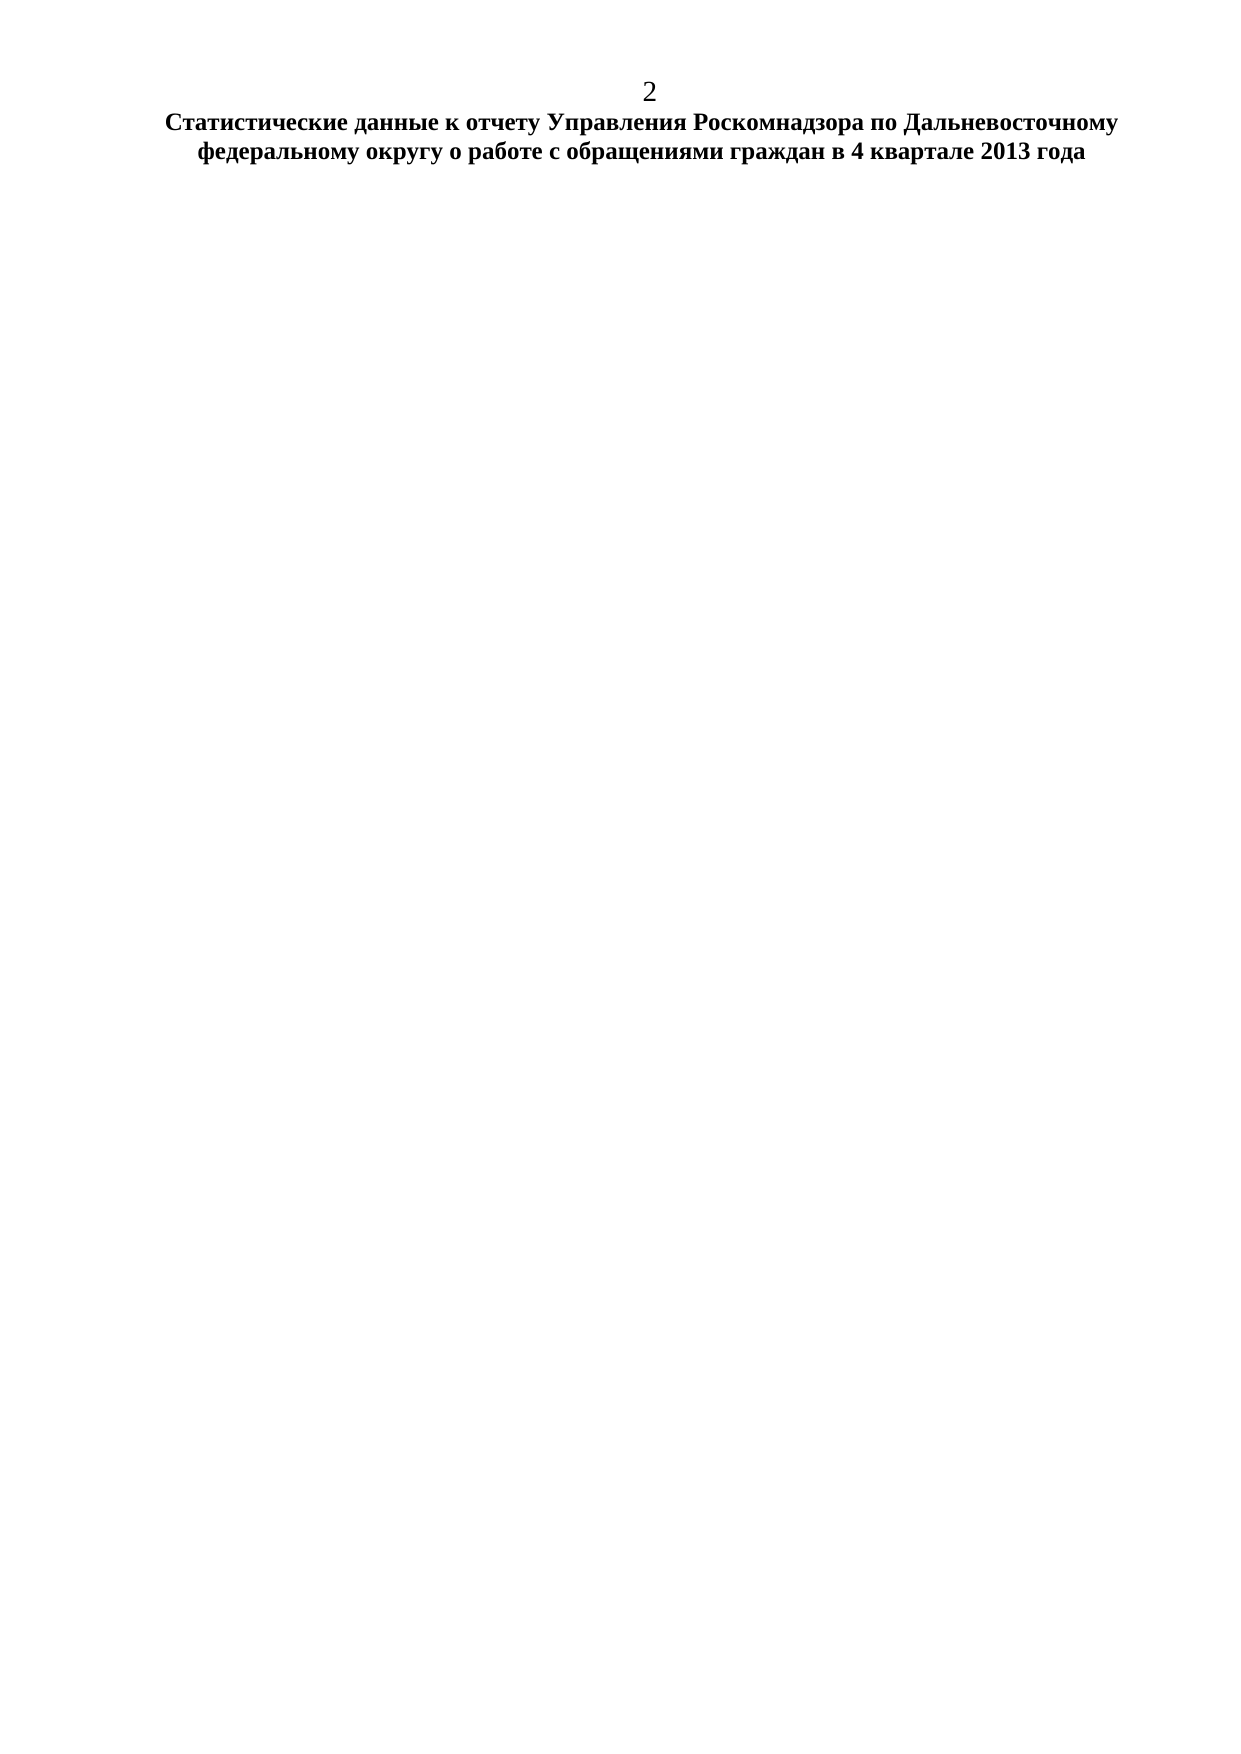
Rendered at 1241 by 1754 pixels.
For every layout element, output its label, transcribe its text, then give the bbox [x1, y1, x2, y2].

table_header Статистические данные к отчету Управления Роскомнадзора по Дальневосточному федеральному округу о работе с обращениями граждан в 4 квартале 2013 года [146, 108, 1137, 165]
